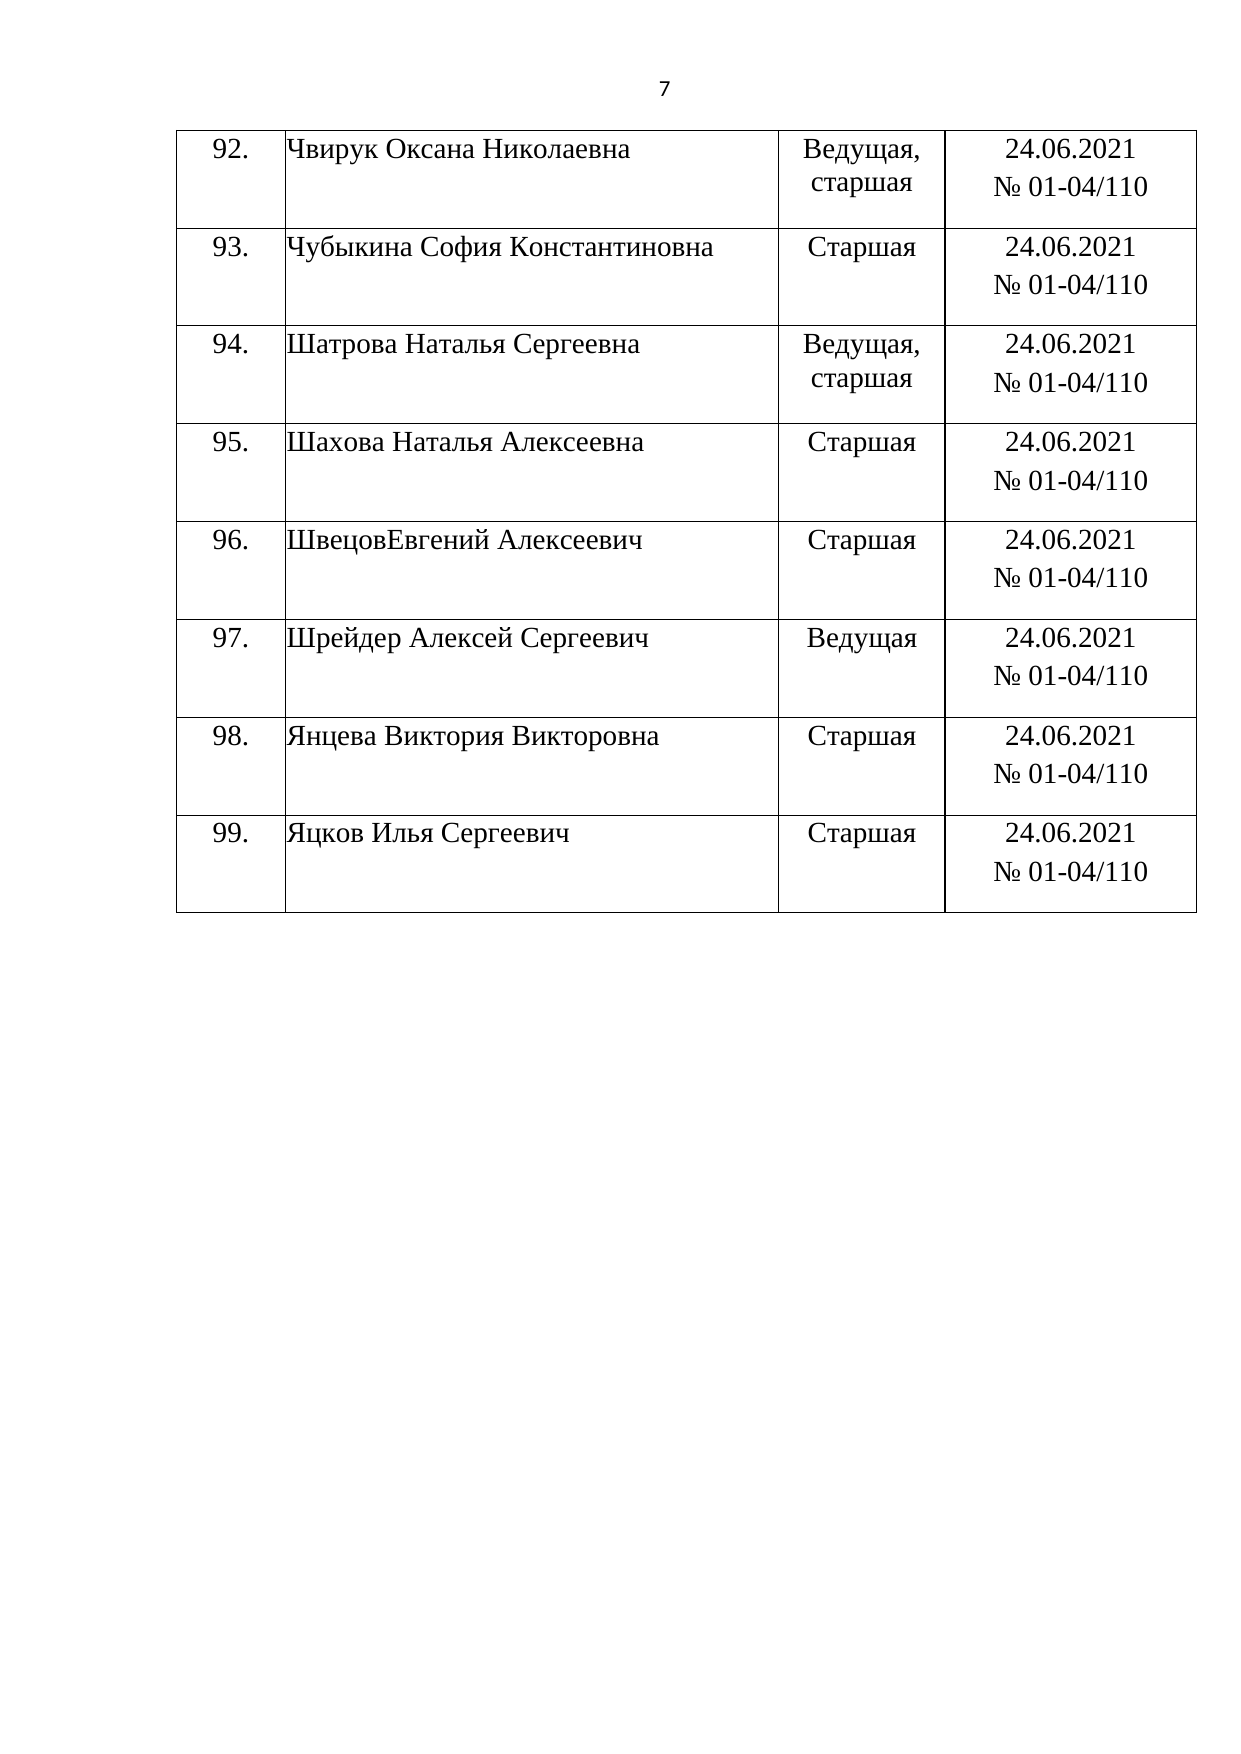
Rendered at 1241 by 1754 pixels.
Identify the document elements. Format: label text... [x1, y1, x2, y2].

table_cell 24.06.2021 № 01-04/110 [946, 229, 1196, 325]
table_cell ШвецовЕвгений Алексеевич [286, 522, 778, 619]
table_cell Яцков Илья Сергеевич [286, 816, 778, 912]
table_cell Старшая [779, 424, 944, 521]
table_cell 24.06.2021 № 01-04/110 [946, 718, 1196, 814]
table_cell Старшая [779, 522, 944, 619]
table_cell 24.06.2021 № 01-04/110 [946, 326, 1196, 423]
table_cell Старшая [779, 718, 944, 814]
table_cell 24.06.2021 № 01-04/110 [946, 522, 1196, 619]
table_cell [177, 816, 285, 912]
table_cell Ведущая, старшая [779, 131, 944, 228]
table_cell 24.06.2021 № 01-04/110 [946, 620, 1196, 717]
table_cell [177, 718, 285, 814]
table_cell [177, 131, 285, 228]
table_cell [177, 326, 285, 423]
table_cell Ведущая, старшая [779, 326, 944, 423]
table_cell Янцева Виктория Викторовна [286, 718, 778, 814]
table_cell Ведущая [779, 620, 944, 717]
table_cell 24.06.2021 № 01-04/110 [946, 816, 1196, 912]
table_cell Старшая [779, 229, 944, 325]
table_cell [177, 424, 285, 521]
table_cell Шахова Наталья Алексеевна [286, 424, 778, 521]
table_cell [177, 229, 285, 325]
table_cell Шатрова Наталья Сергеевна [286, 326, 778, 423]
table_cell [946, 131, 1196, 228]
table_cell Шрейдер Алексей Сергеевич [286, 620, 778, 717]
table_cell [177, 620, 285, 717]
table_cell [177, 522, 285, 619]
table_cell Чвирук Оксана Николаевна [286, 131, 778, 228]
table_cell 24.06.2021 № 01-04/110 [946, 424, 1196, 521]
table_cell Чубыкина София Константиновна [286, 229, 778, 325]
table_cell Старшая [779, 816, 944, 912]
